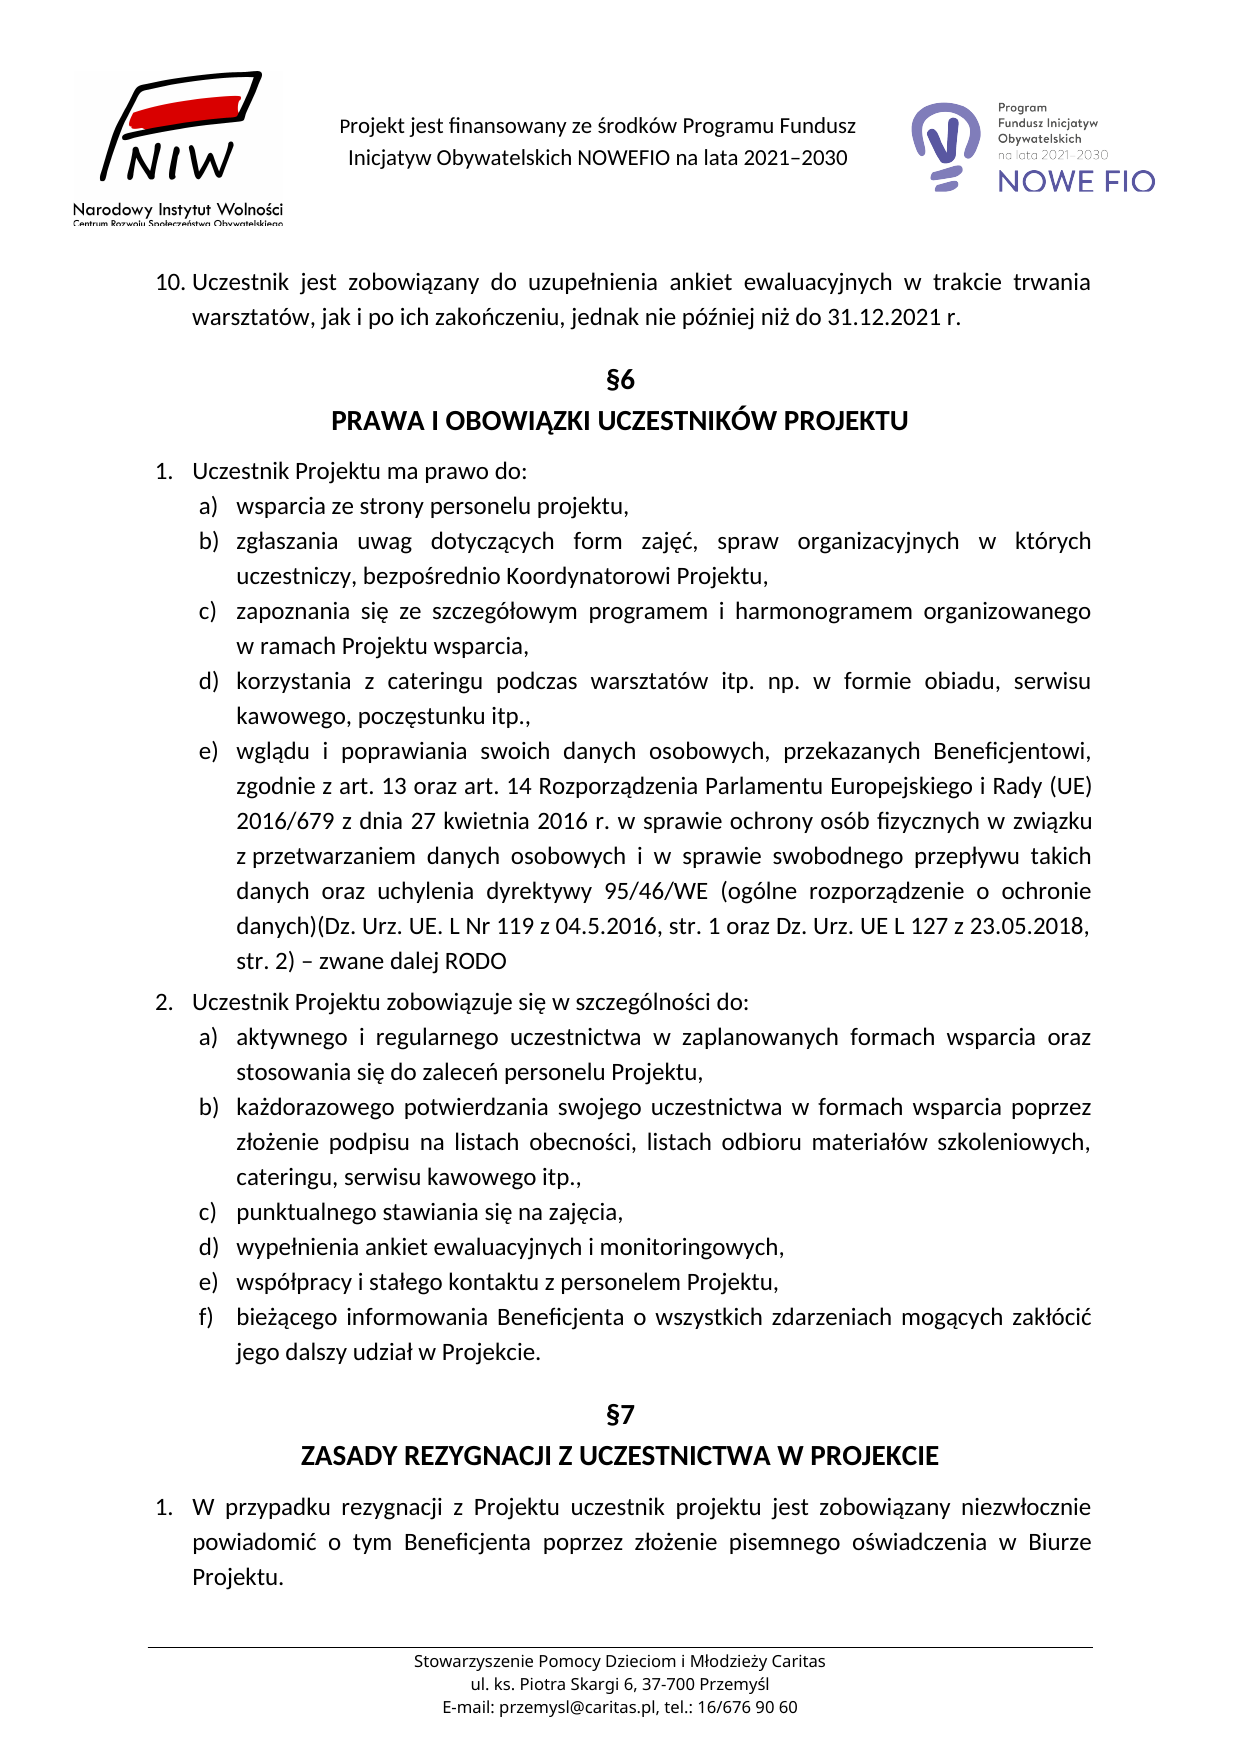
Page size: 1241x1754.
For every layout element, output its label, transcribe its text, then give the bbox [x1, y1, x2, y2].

list Uczestnik Projektu ma prawo do: [154, 455, 1093, 486]
list bieżącego informowania Beneficjenta o wszystkich zdarzeniach mogących zakłócić jego dalszy udział w Projekcie. [199, 1301, 1093, 1367]
list zapoznania się ze szczegółowym programem i harmonogramem organizowanego w ramach Projektu wsparcia, [199, 595, 1093, 661]
list Uczestnik Projektu zobowiązuje się w szczególności do: [155, 986, 1093, 1017]
list każdorazowego potwierdzania swojego uczestnictwa w formach wsparcia poprzez złożenie podpisu na listach obecności, listach odbioru materiałów szkoleniowych, cateringu, serwisu kawowego itp., [199, 1091, 1093, 1192]
text ZASADY REZYGNACJI Z UCZESTNICTWA W PROJEKCIE [148, 1437, 1093, 1473]
list punktualnego stawiania się na zajęcia, [199, 1196, 1093, 1227]
picture [906, 100, 1163, 192]
list wsparcia ze strony personelu projektu, [199, 490, 1093, 521]
list wglądu i poprawiania swoich danych osobowych, przekazanych Beneficjentowi, zgodnie z art. 13 oraz art. 14 Rozporządzenia Parlamentu Europejskiego i Rady (UE) 2016/679 z dnia 27 kwietnia 2016 r. w sprawie ochrony osób fizycznych w związku z przetwarzaniem danych osobowych i w sprawie swobodnego przepływu takich danych oraz uchylenia dyrektywy 95/46/WE (ogólne rozporządzenie o ochronie danych)(Dz. Urz. UE. L Nr 119 z 04.5.2016, str. 1 oraz Dz. Urz. UE L 127 z 23.05.2018, str. 2) – zwane dalej RODO [199, 735, 1093, 976]
picture [73, 71, 283, 225]
text §7 [148, 1396, 1093, 1432]
list współpracy i stałego kontaktu z personelem Projektu, [199, 1266, 1093, 1297]
list zgłaszania uwag dotyczących form zajęć, spraw organizacyjnych w których uczestniczy, bezpośrednio Koordynatorowi Projektu, [199, 525, 1093, 591]
list W przypadku rezygnacji z Projektu uczestnik projektu jest zobowiązany niezwłocznie powiadomić o tym Beneficjenta poprzez złożenie pisemnego oświadczenia w Biurze Projektu. [154, 1491, 1093, 1591]
text PRAWA I OBOWIĄZKI UCZESTNIKÓW PROJEKTU [148, 402, 1093, 437]
list Uczestnik jest zobowiązany do uzupełnienia ankiet ewaluacyjnych w trakcie trwania warsztatów, jak i po ich zakończeniu, jednak nie później niż do 31.12.2021 r. [155, 266, 1093, 331]
list aktywnego i regularnego uczestnictwa w zaplanowanych formach wsparcia oraz stosowania się do zaleceń personelu Projektu, [199, 1021, 1093, 1087]
list wypełnienia ankiet ewaluacyjnych i monitoringowych, [199, 1231, 1093, 1262]
list korzystania z cateringu podczas warsztatów itp. np. w formie obiadu, serwisu kawowego, poczęstunku itp., [199, 665, 1093, 731]
text §6 [148, 361, 1093, 396]
